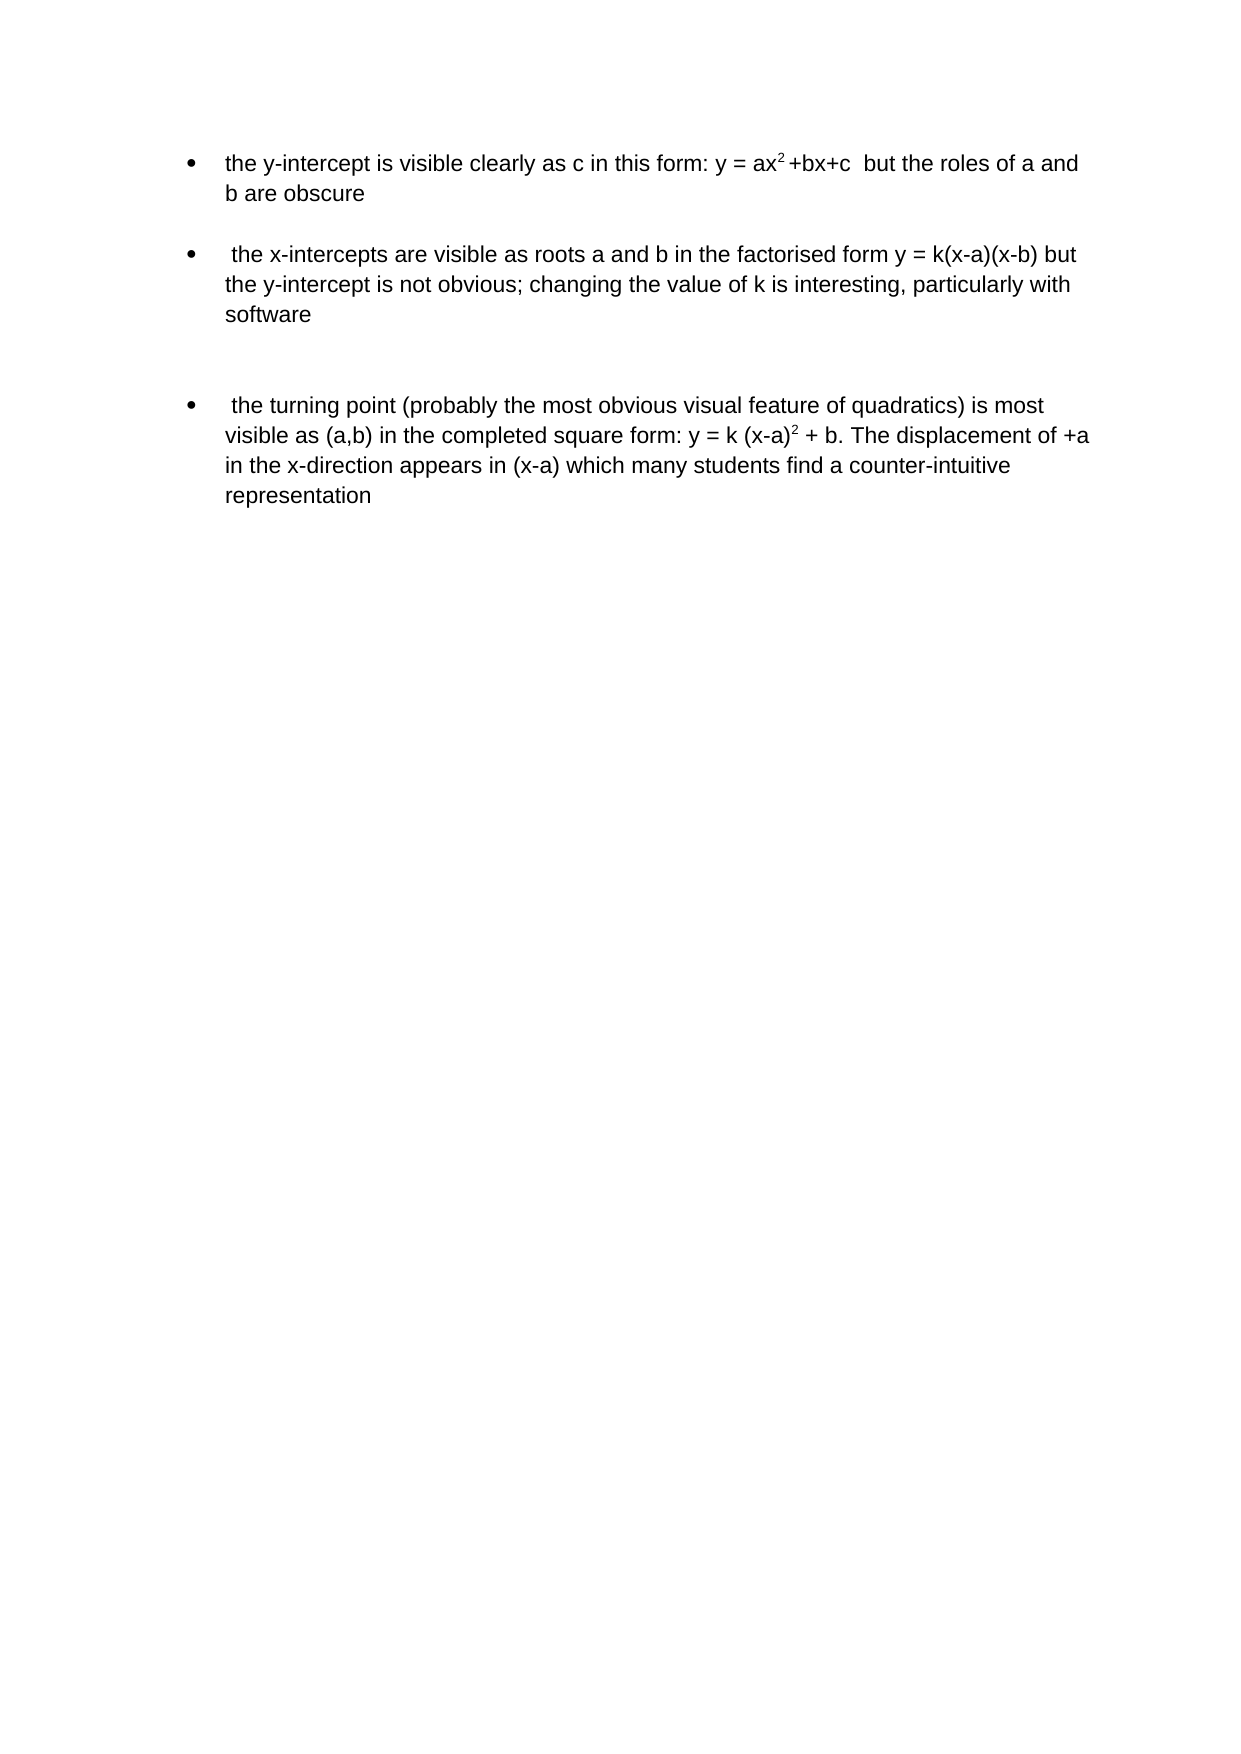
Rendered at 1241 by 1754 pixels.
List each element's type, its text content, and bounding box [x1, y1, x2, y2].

list the x-intercepts are visible as roots a and b in the factorised form y = k(x-a)(x-b) but the y-intercept is not obvious; changing the value of k is interesting, particularly with software [187, 241, 1090, 327]
list the turning point (probably the most obvious visual feature of quadratics) is most visible as (a,b) in the completed square form: y = k (x-a)2 + b. The displacement of +a in the x-direction appears in (x-a) which many students find a counter-intuitive representation [187, 392, 1090, 509]
list the y-intercept is visible clearly as c in this form: y = ax2 +bx+c but the roles of a and b are obscure [187, 150, 1090, 207]
